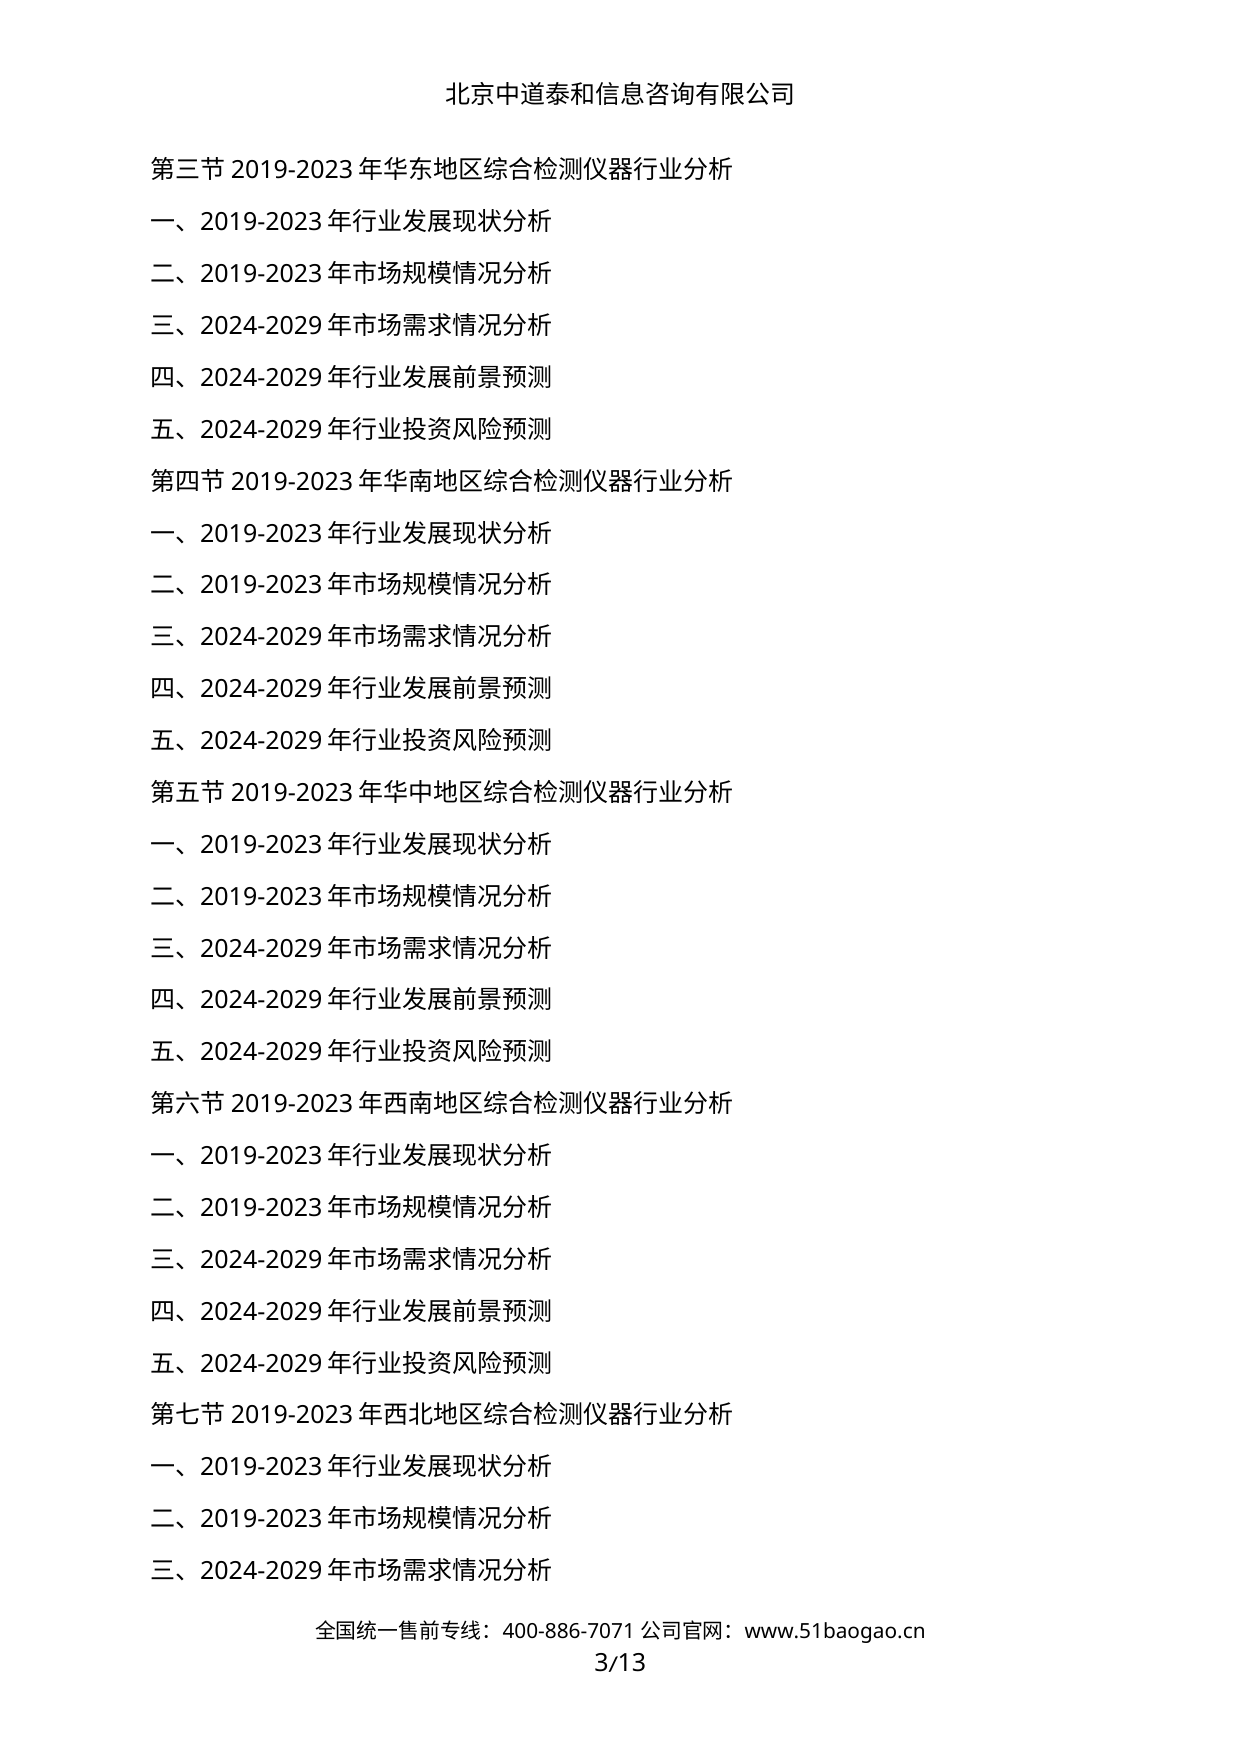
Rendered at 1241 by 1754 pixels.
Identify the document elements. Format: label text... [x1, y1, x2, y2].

text 二、2019-2023年市场规模情况分析 [150, 1187, 1090, 1224]
text 四、2024-2029年行业发展前景预测 [150, 1291, 1090, 1327]
text 二、2019-2023年市场规模情况分析 [150, 254, 1090, 290]
text 第五节 2019-2023年华中地区综合检测仪器行业分析 [150, 772, 1090, 809]
text 第四节 2019-2023年华南地区综合检测仪器行业分析 [150, 461, 1090, 497]
text 五、2024-2029年行业投资风险预测 [150, 409, 1090, 446]
text 二、2019-2023年市场规模情况分析 [150, 1499, 1090, 1535]
text 四、2024-2029年行业发展前景预测 [150, 980, 1090, 1016]
text 三、2024-2029年市场需求情况分析 [150, 617, 1090, 653]
text 三、2024-2029年市场需求情况分析 [150, 1239, 1090, 1276]
text 二、2019-2023年市场规模情况分析 [150, 565, 1090, 601]
text 五、2024-2029年行业投资风险预测 [150, 1032, 1090, 1068]
text 一、2019-2023年行业发展现状分析 [150, 824, 1090, 861]
text 一、2019-2023年行业发展现状分析 [150, 202, 1090, 238]
text 二、2019-2023年市场规模情况分析 [150, 876, 1090, 912]
text 一、2019-2023年行业发展现状分析 [150, 513, 1090, 549]
text 三、2024-2029年市场需求情况分析 [150, 306, 1090, 342]
text 第七节 2019-2023年西北地区综合检测仪器行业分析 [150, 1395, 1090, 1431]
text 三、2024-2029年市场需求情况分析 [150, 928, 1090, 964]
text 四、2024-2029年行业发展前景预测 [150, 669, 1090, 705]
text 一、2019-2023年行业发展现状分析 [150, 1136, 1090, 1172]
text 五、2024-2029年行业投资风险预测 [150, 721, 1090, 757]
text 五、2024-2029年行业投资风险预测 [150, 1343, 1090, 1379]
text 三、2024-2029年市场需求情况分析 [150, 1551, 1090, 1587]
text 四、2024-2029年行业发展前景预测 [150, 357, 1090, 394]
text 一、2019-2023年行业发展现状分析 [150, 1447, 1090, 1483]
text 第三节 2019-2023年华东地区综合检测仪器行业分析 [150, 150, 1090, 186]
text 第六节 2019-2023年西南地区综合检测仪器行业分析 [150, 1084, 1090, 1120]
